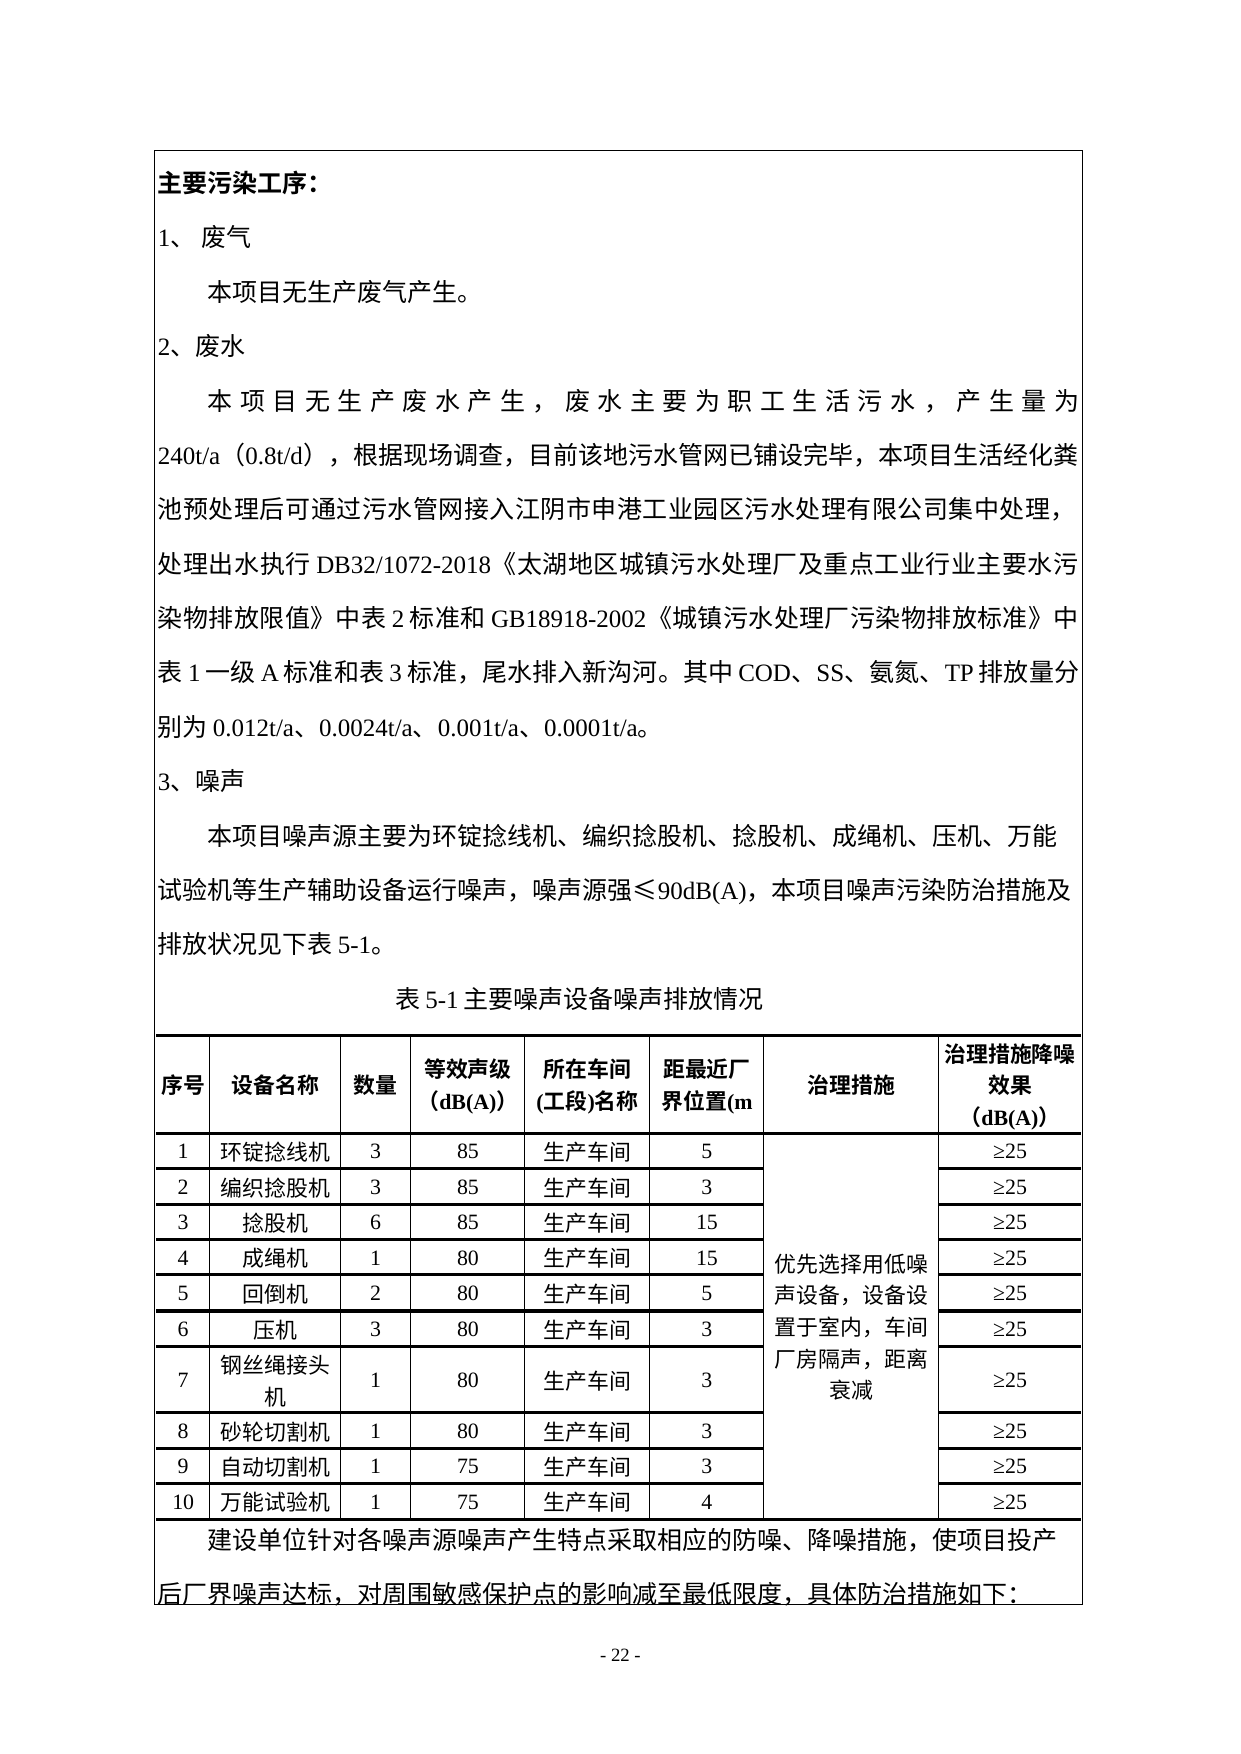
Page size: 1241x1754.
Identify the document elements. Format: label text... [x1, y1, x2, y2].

table_cell 主要污染工序： 废气 本项目无生产废气产生。 2、废水 本项目无生产废水产生，废水主要为职工生活污水，产生量为240t/a（0.8t/d），根据现场调查，目前该地污水管网已铺设完毕，本项目生活经化粪池预处理后可通过污水管网接入江阴市申港工业园区污水处理有限公司集中处理，处理出水执行DB32/1072-2018《太湖地区城镇污水处理厂及重点工业行业主要水污染物排放限值》中表2标准和GB18918-2002《城镇污水处理厂污染物排放标准》中表1一级A标准和表3标准，尾水排入新沟河。其中COD、SS、氨氮、TP排放量分别为0.012t/a、0.0024t/a、0.001t/a、0.0001t/a。 3、噪声 本项目噪声源主要为环锭捻线机、编织捻股机、捻股机、成绳机、压机、万能试验机等生产辅助设备运行噪声，噪声源强≤90dB(A)，本项目噪声污染防治措施及排放状况见下表5-1。 表5-1主要噪声设备噪声排放情况 建设单位针对各噪声源噪声产生特点采取相应的防噪、降噪措施，使项目投产后厂界噪声达标，对周围敏感保护点的影响减至最低限度，具体防治措施如下： （1）本项目合理安排设备整体布局，选用低噪声设备，高噪声设备布置在车间中间位置。 （2）对设备进行隔声处理并经常性维护，保持设备处于良好的运转状态，同时加强内部管理，合理作业，避免不必要的突发性噪声。 （3）生产车间采用实体墙，车间设置隔声窗，设备均设置在车间内，通过建筑物隔声。 （4）本项目合理安排工作时间，仅昼间生产，夜间不生产。 经采取上述措施，再考虑到距离衰减等综合影响，厂界噪声可达GB12348-2008《工业企业厂界环境噪声排放标准》3类标准排放，即昼间（6：00-22：00）≤65B(A)，夜间（22：00-6：00）≤55dB(A)。 4、固废 根据工程分析，本项目产生的固废主要为废边角料及职工生活垃圾。本项目废边角料产生量为10t/a。 本项目定员10人，年生产300天，生活垃圾产生量按0.5kg/人·天计算，则年生活垃圾产生量为1.5t/a。 列表说明建设项目所有副产物的名称、主要成分、形态，具体如表5-2所示。 表5-2建设项目副产物产生情况汇总表 列表汇总说明建设项目产生的固体废物的名称、类别、属性和数量等情况，详见下表5-3。 表5-3营运期固体废物分析结果汇总表 本项目固体废物“三本帐”一览表见表5-4。 表5-4本项目固体废物“三本帐”一览表 [155, 151, 1082, 1604]
